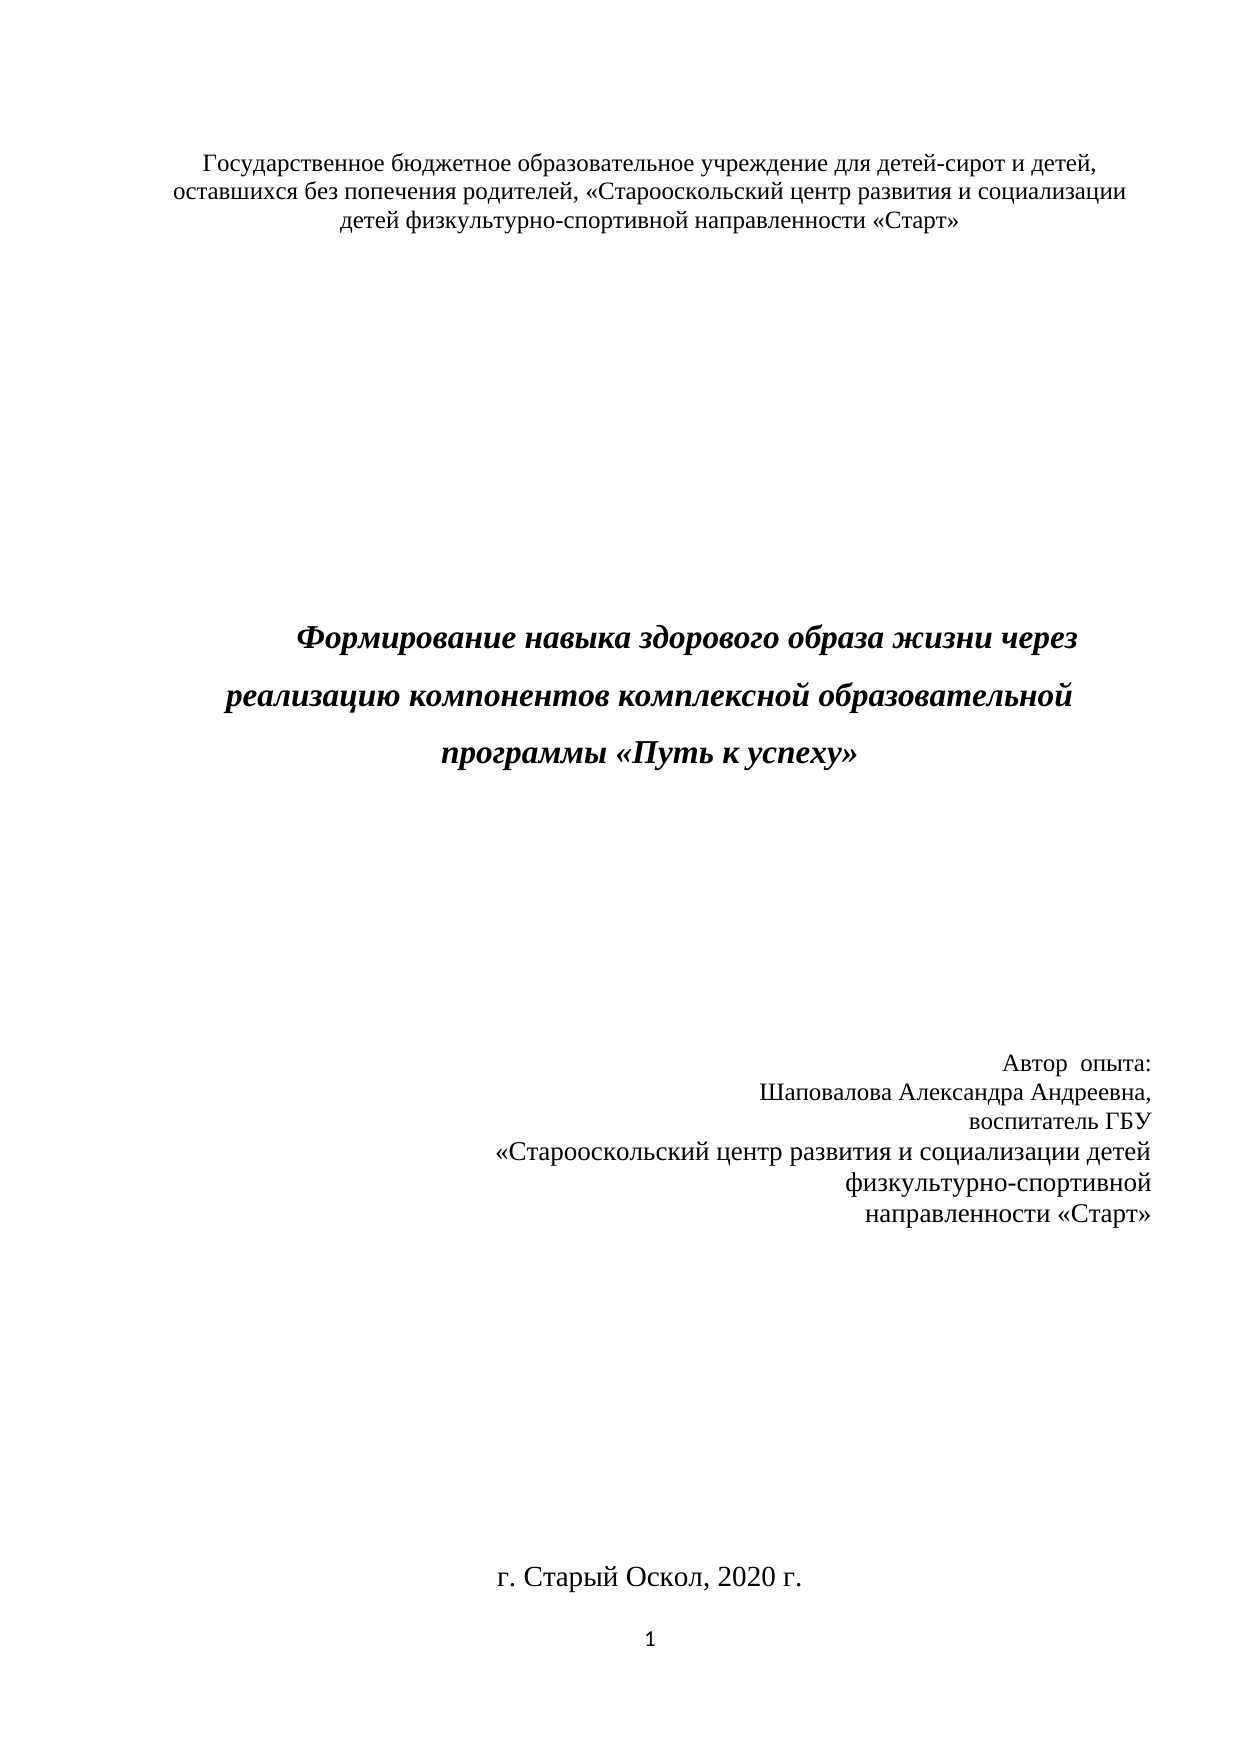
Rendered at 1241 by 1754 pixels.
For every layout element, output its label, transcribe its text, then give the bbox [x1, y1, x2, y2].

text Автор опыта: [148, 1048, 1152, 1077]
text «Старооскольский центр развития и социализации детей [148, 1135, 1152, 1166]
text физкультурно-спортивной [148, 1166, 1152, 1197]
text направленности «Старт» [148, 1197, 1152, 1228]
text Шаповалова Александра Андреевна, [148, 1077, 1152, 1106]
text г. Старый Оскол, 2020 г. [148, 1559, 1152, 1592]
text Государственное бюджетное образовательное учреждение для детей-сирот и детей, оставшихся без попечения родителей, «Старооскольский центр развития и социализации детей физкультурно-спортивной направленности «Старт» [148, 148, 1152, 234]
text Формирование навыка здорового образа жизни через реализацию компонентов комплексной образовательной программы «Путь к успеху» [148, 617, 1152, 771]
text воспитатель ГБУ [148, 1106, 1152, 1135]
